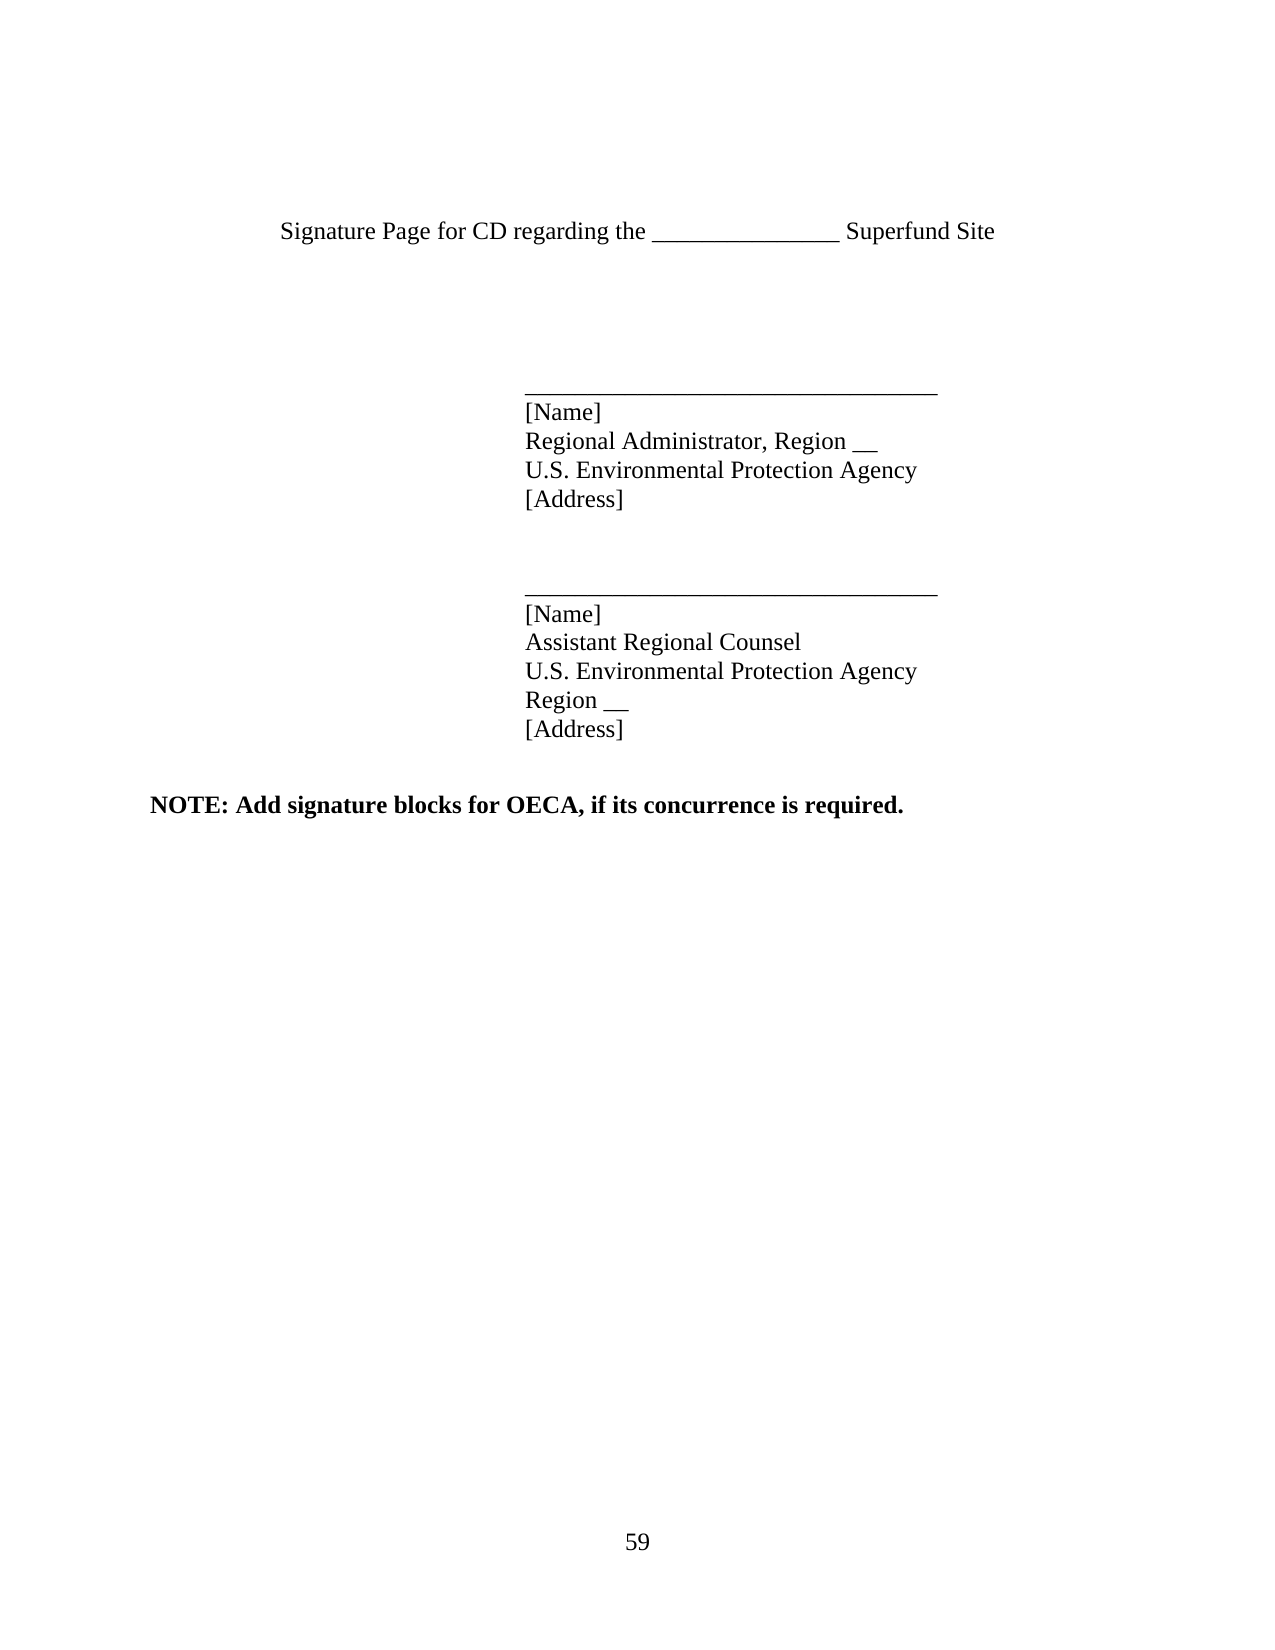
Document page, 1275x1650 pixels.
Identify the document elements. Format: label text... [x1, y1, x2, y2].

text [Address] [150, 484, 1125, 512]
text Region __ [150, 685, 1125, 714]
text _________________________________ [150, 570, 1125, 599]
text NOTE: Add signature blocks for OECA, if its concurrence is required. [150, 790, 1125, 819]
text [Name] [150, 599, 1125, 627]
text Assistant Regional Counsel [150, 627, 1125, 656]
text Regional Administrator, Region __ [150, 426, 1125, 455]
text U.S. Environmental Protection Agency [150, 455, 1125, 484]
text [Name] [150, 397, 1125, 426]
text Signature Page for CD regarding the _______________ Superfund Site [150, 216, 1125, 245]
text _________________________________ [150, 369, 1125, 397]
text U.S. Environmental Protection Agency [150, 656, 1125, 685]
text [Address] [150, 714, 1125, 742]
